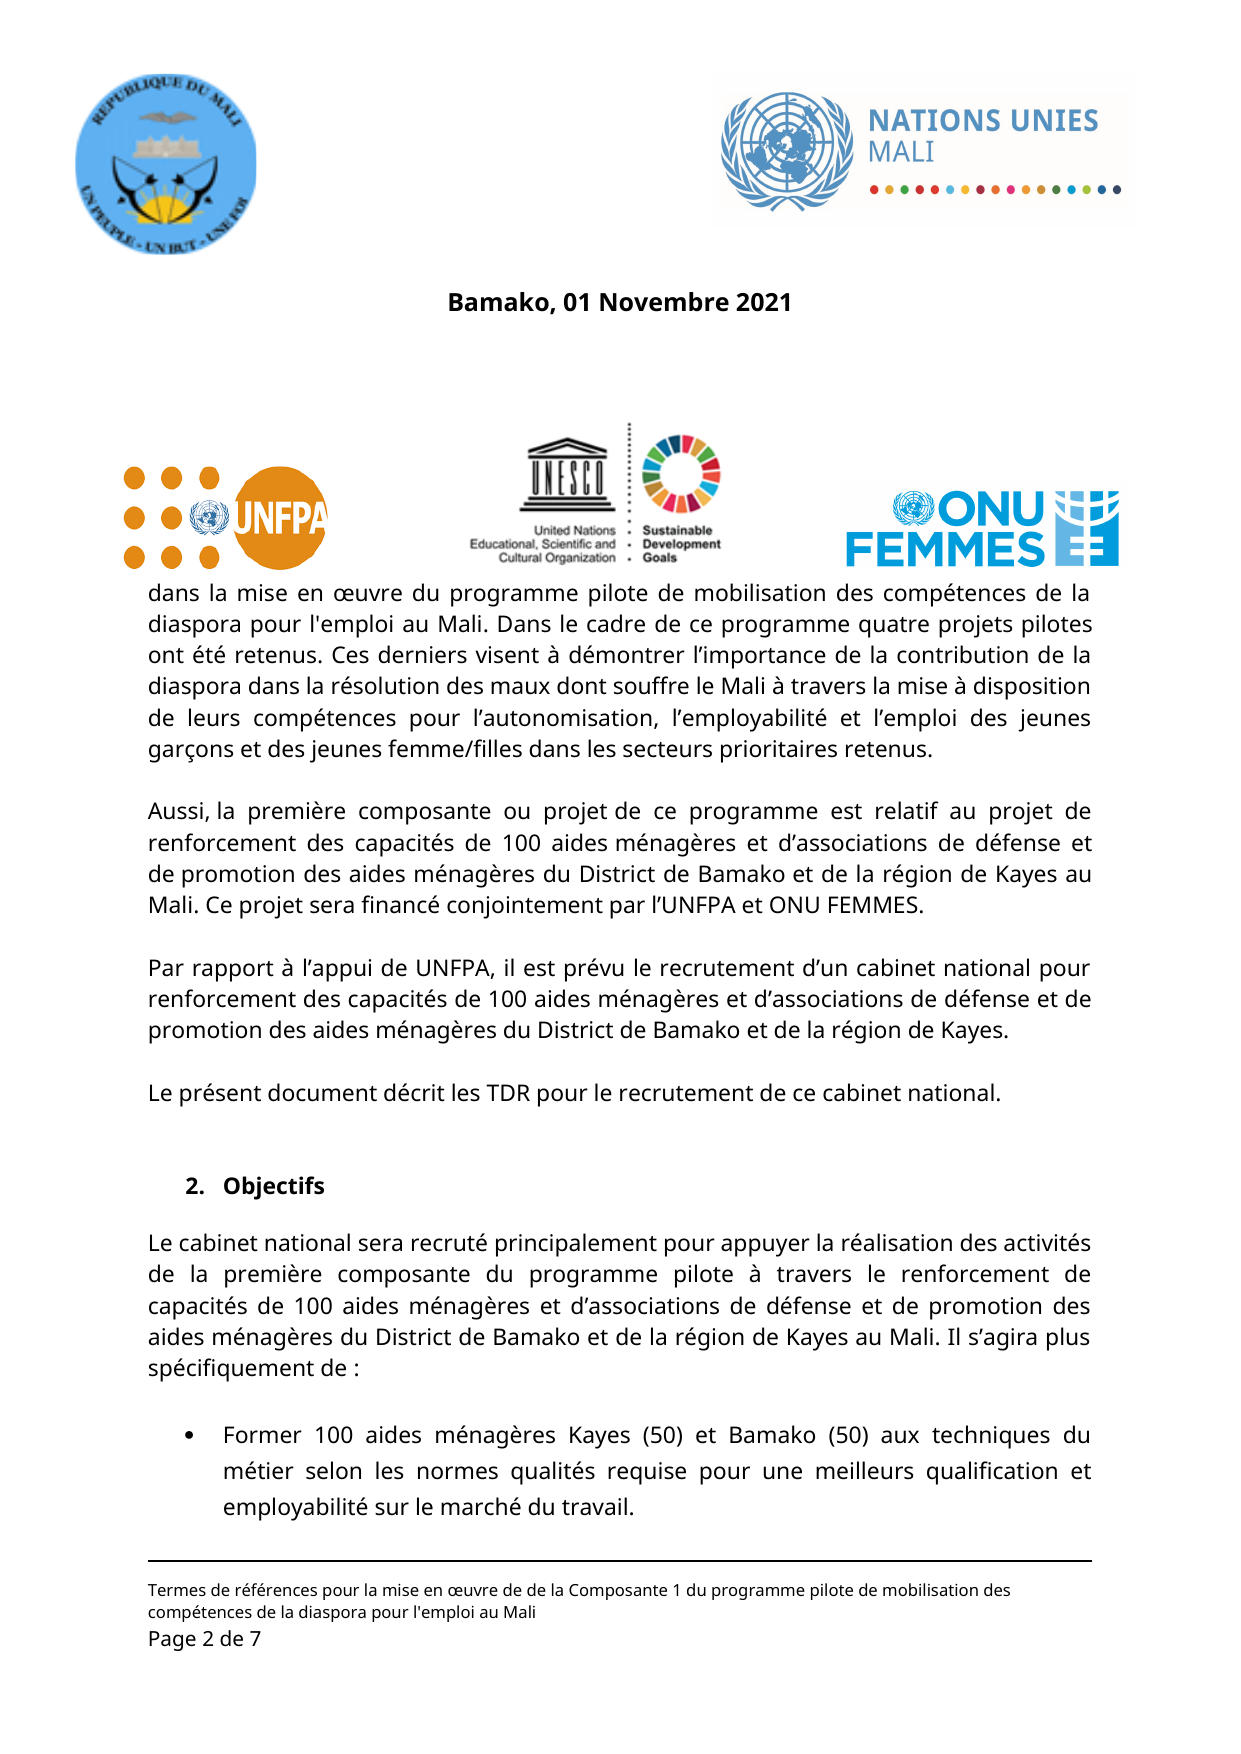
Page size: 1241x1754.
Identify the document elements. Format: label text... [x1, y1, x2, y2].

text Le cabinet national sera recruté principalement pour appuyer la réalisation des activités de la première composante du programme pilote à travers le renforcement de capacités de 100 aides ménagères et d’associations de défense et de promotion des aides ménagères du District de Bamako et de la région de Kayes au Mali. Il s’agira plus spécifiquement de : [148, 1227, 1092, 1383]
picture [452, 420, 740, 573]
picture [709, 73, 1138, 228]
text Le présent document décrit les TDR pour le recrutement de ce cabinet national. [148, 1077, 1092, 1108]
text Par rapport à l’appui de UNFPA, il est prévu le recrutement d’un cabinet national pour renforcement des capacités de 100 aides ménagères et d’associations de défense et de promotion des aides ménagères du District de Bamako et de la région de Kayes. [148, 952, 1092, 1045]
text Le Système des Nations au Mali, à travers L’UNESCO, l’UNFPA et ONU FEMMES, appui le Ministère de l’Entreprenariat National, de l’Emploi et de la Formation Professionnelle dans la mise en œuvre du programme pilote de mobilisation des compétences de la diaspora pour l'emploi au Mali. Dans le cadre de ce programme quatre projets pilotes ont été retenus. Ces derniers visent à démontrer l’importance de la contribution de la diaspora dans la résolution des maux dont souffre le Mali à travers la mise à disposition de leurs compétences pour l’autonomisation, l’employabilité et l’emploi des jeunes garçons et des jeunes femme/filles dans les secteurs prioritaires retenus. [148, 581, 1092, 764]
picture [75, 73, 257, 255]
picture [119, 461, 329, 573]
list Former 100 aides ménagères Kayes (50) et Bamako (50) aux techniques du métier selon les normes qualités requise pour une meilleurs qualification et employabilité sur le marché du travail. [185, 1419, 1092, 1522]
list Objectifs [185, 1170, 1092, 1202]
text Bamako, 01 Novembre 2021 [148, 285, 1092, 319]
text Aussi, la première composante ou projet de ce programme est relatif au projet de renforcement des capacités de 100 aides ménagères et d’associations de défense et de promotion des aides ménagères du District de Bamako et de la région de Kayes au Mali. Ce projet sera financé conjointement par l’UNFPA et ONU FEMMES. [148, 795, 1092, 920]
picture [838, 479, 1127, 573]
